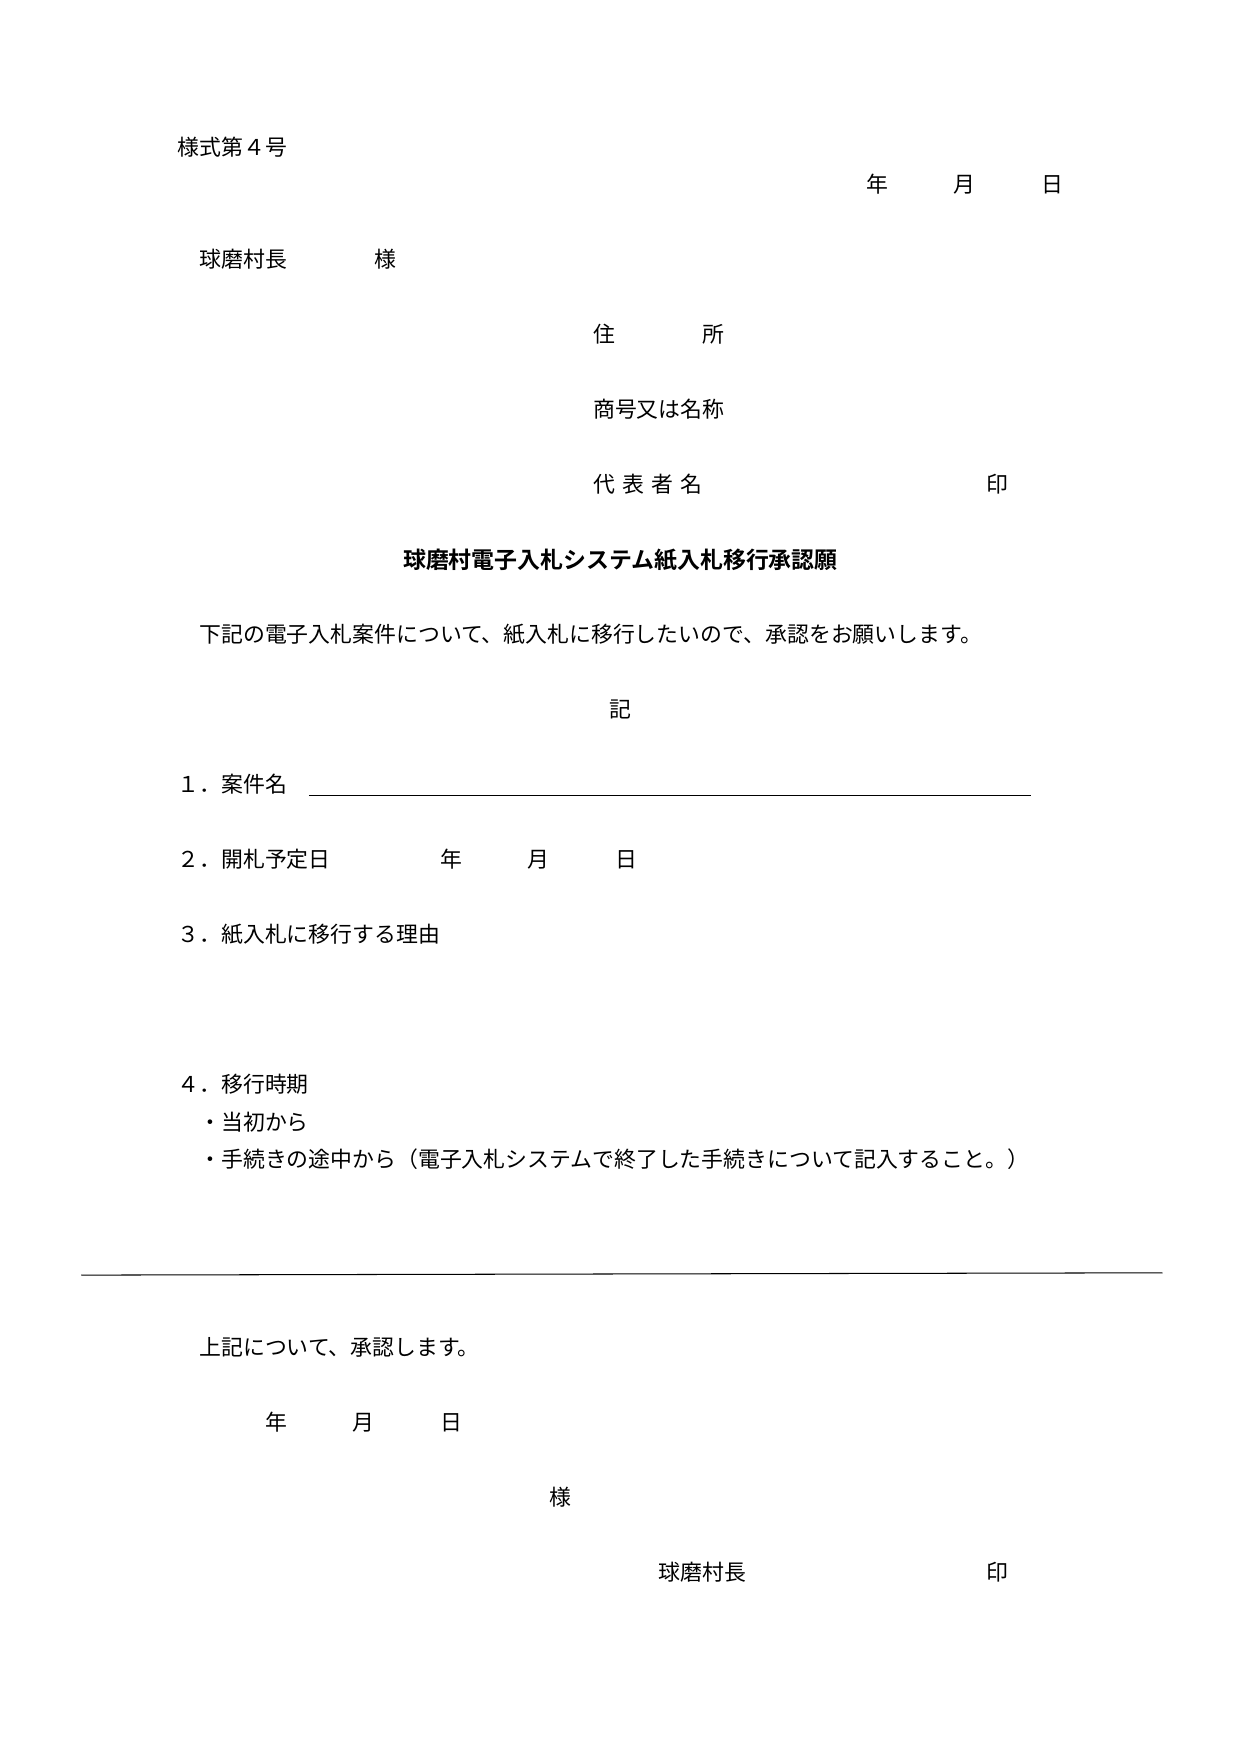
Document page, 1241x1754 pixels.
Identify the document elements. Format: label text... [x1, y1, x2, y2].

text 様式第４号 [177, 127, 1063, 164]
text 年 月 日 [177, 164, 1063, 202]
text ２．開札予定日 年 月 日 [177, 839, 1063, 877]
text 様 [177, 1477, 1063, 1514]
text 上記について、承認します。 [177, 1327, 1063, 1364]
text ・当初から [177, 1102, 1063, 1139]
text 球磨村電子入札システム紙入札移行承認願 [177, 539, 1063, 577]
text 球磨村長 印 [177, 1552, 1063, 1589]
text ・手続きの途中から（電子入札システムで終了した手続きについて記入すること。） [177, 1139, 1063, 1177]
text 商号又は名称 [177, 389, 1063, 427]
text 代表者名 印 [177, 464, 1063, 502]
subtitle 記 [177, 689, 1063, 727]
text 住 所 [177, 314, 1063, 352]
text 下記の電子入札案件について、紙入札に移行したいので、承認をお願いします。 [177, 614, 1063, 652]
text 球磨村長 様 [177, 239, 1063, 277]
text ３．紙入札に移行する理由 [177, 914, 1063, 952]
text １．案件名 [177, 764, 1063, 802]
text 年 月 日 [177, 1402, 1063, 1439]
text ４．移行時期 [177, 1064, 1063, 1102]
